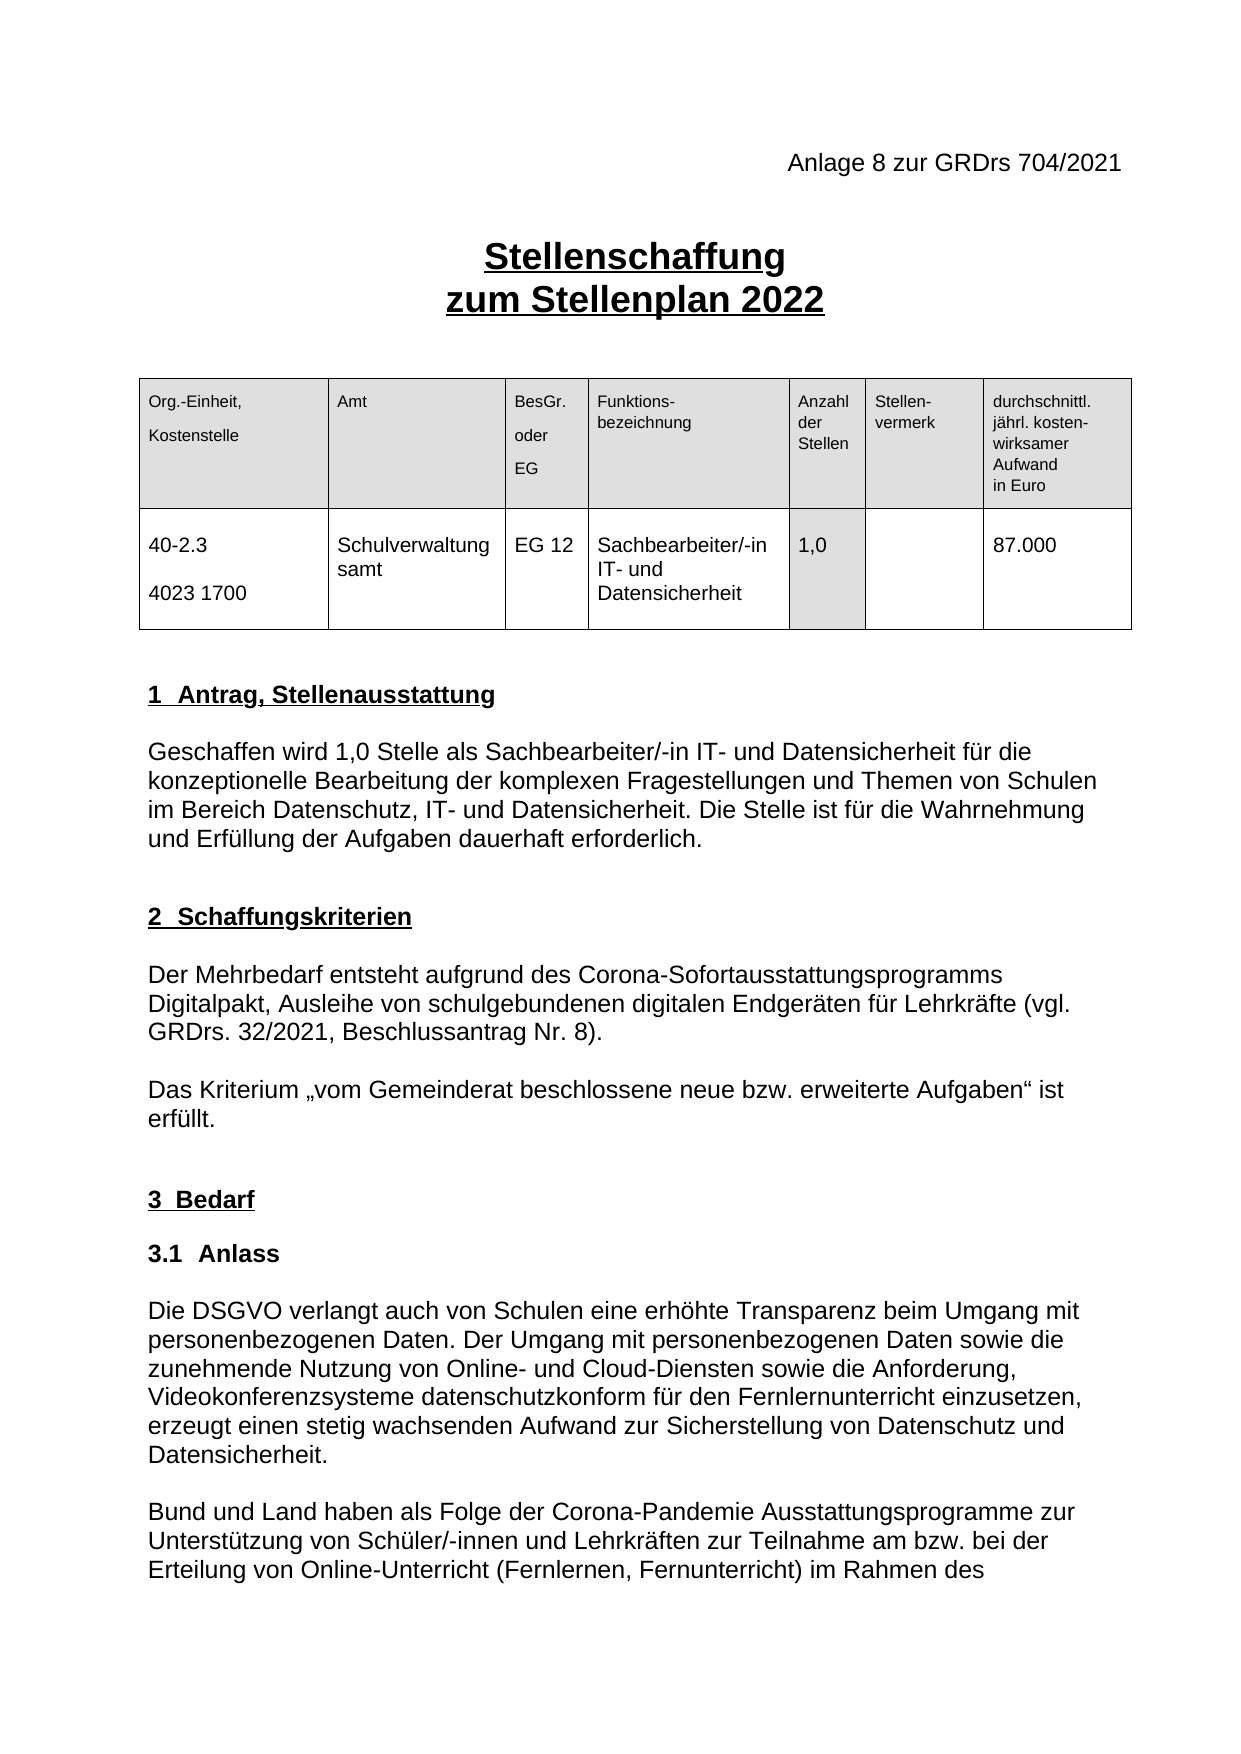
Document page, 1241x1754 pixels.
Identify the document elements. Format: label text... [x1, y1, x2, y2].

subtitle 2 Schaffungskriterien [148, 902, 1122, 931]
table_cell 1,0 [790, 509, 865, 629]
table_cell 87.000 [984, 509, 1131, 629]
text Das Kriterium „vom Gemeinderat beschlossene neue bzw. erweiterte Aufgaben“ ist erfüllt. [148, 1075, 1122, 1132]
text Der Mehrbedarf entsteht aufgrund des Corona-Sofortausstattungsprogramms Digitalpakt, Ausleihe von schulgebundenen digitalen Endgeräten für Lehrkräfte (vgl. GRDrs. 32/2021, Beschlussantrag Nr. 8). [148, 960, 1122, 1046]
table_cell [866, 509, 983, 629]
text Die DSGVO verlangt auch von Schulen eine erhöhte Transparenz beim Umgang mit personenbezogenen Daten. Der Umgang mit personenbezogenen Daten sowie die zunehmende Nutzung von Online- und Cloud-Diensten sowie die Anforderung, Videokonferenzsysteme datenschutzkonform für den Fernlernunterricht einzusetzen, erzeugt einen stetig wachsenden Aufwand zur Sicherstellung von Datenschutz und Datensicherheit. [148, 1296, 1122, 1469]
text zum Stellenplan 2022 [148, 277, 1122, 320]
subtitle 3.1 Anlass [148, 1239, 1122, 1267]
table_cell 40-2.3 4023 1700 [140, 509, 328, 629]
table_header Org.-Einheit, Kostenstelle [140, 379, 328, 508]
table_header Stellen- vermerk [866, 379, 983, 508]
table_header Amt [329, 379, 505, 508]
table_cell Sachbearbeiter/-in IT- und Datensicherheit [589, 509, 789, 629]
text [148, 1497, 1122, 1584]
subtitle 3 Bedarf [148, 1185, 1122, 1214]
text Stellenschaffung [148, 234, 1122, 277]
table_cell EG 12 [506, 509, 588, 629]
table_header durchschnittl. jährl. kosten- wirksamer Aufwand in Euro [984, 379, 1131, 508]
table_cell Schulverwaltungsamt [329, 509, 505, 629]
table_header BesGr. oder EG [506, 379, 588, 508]
subtitle 1 Antrag, Stellenausstattung [148, 680, 1122, 708]
text Geschaffen wird 1,0 Stelle als Sachbearbeiter/-in IT- und Datensicherheit für die konzeptionelle Bearbeitung der komplexen Fragestellungen und Themen von Schulen im Bereich Datenschutz, IT- und Datensicherheit. Die Stelle ist für die Wahrnehmung und Erfüllung der Aufgaben dauerhaft erforderlich. [148, 737, 1122, 852]
table_header Anzahl der Stellen [790, 379, 865, 508]
text Anlage 8 zur GRDrs 704/2021 [148, 148, 1122, 176]
table_header Funktions- bezeichnung [589, 379, 789, 508]
